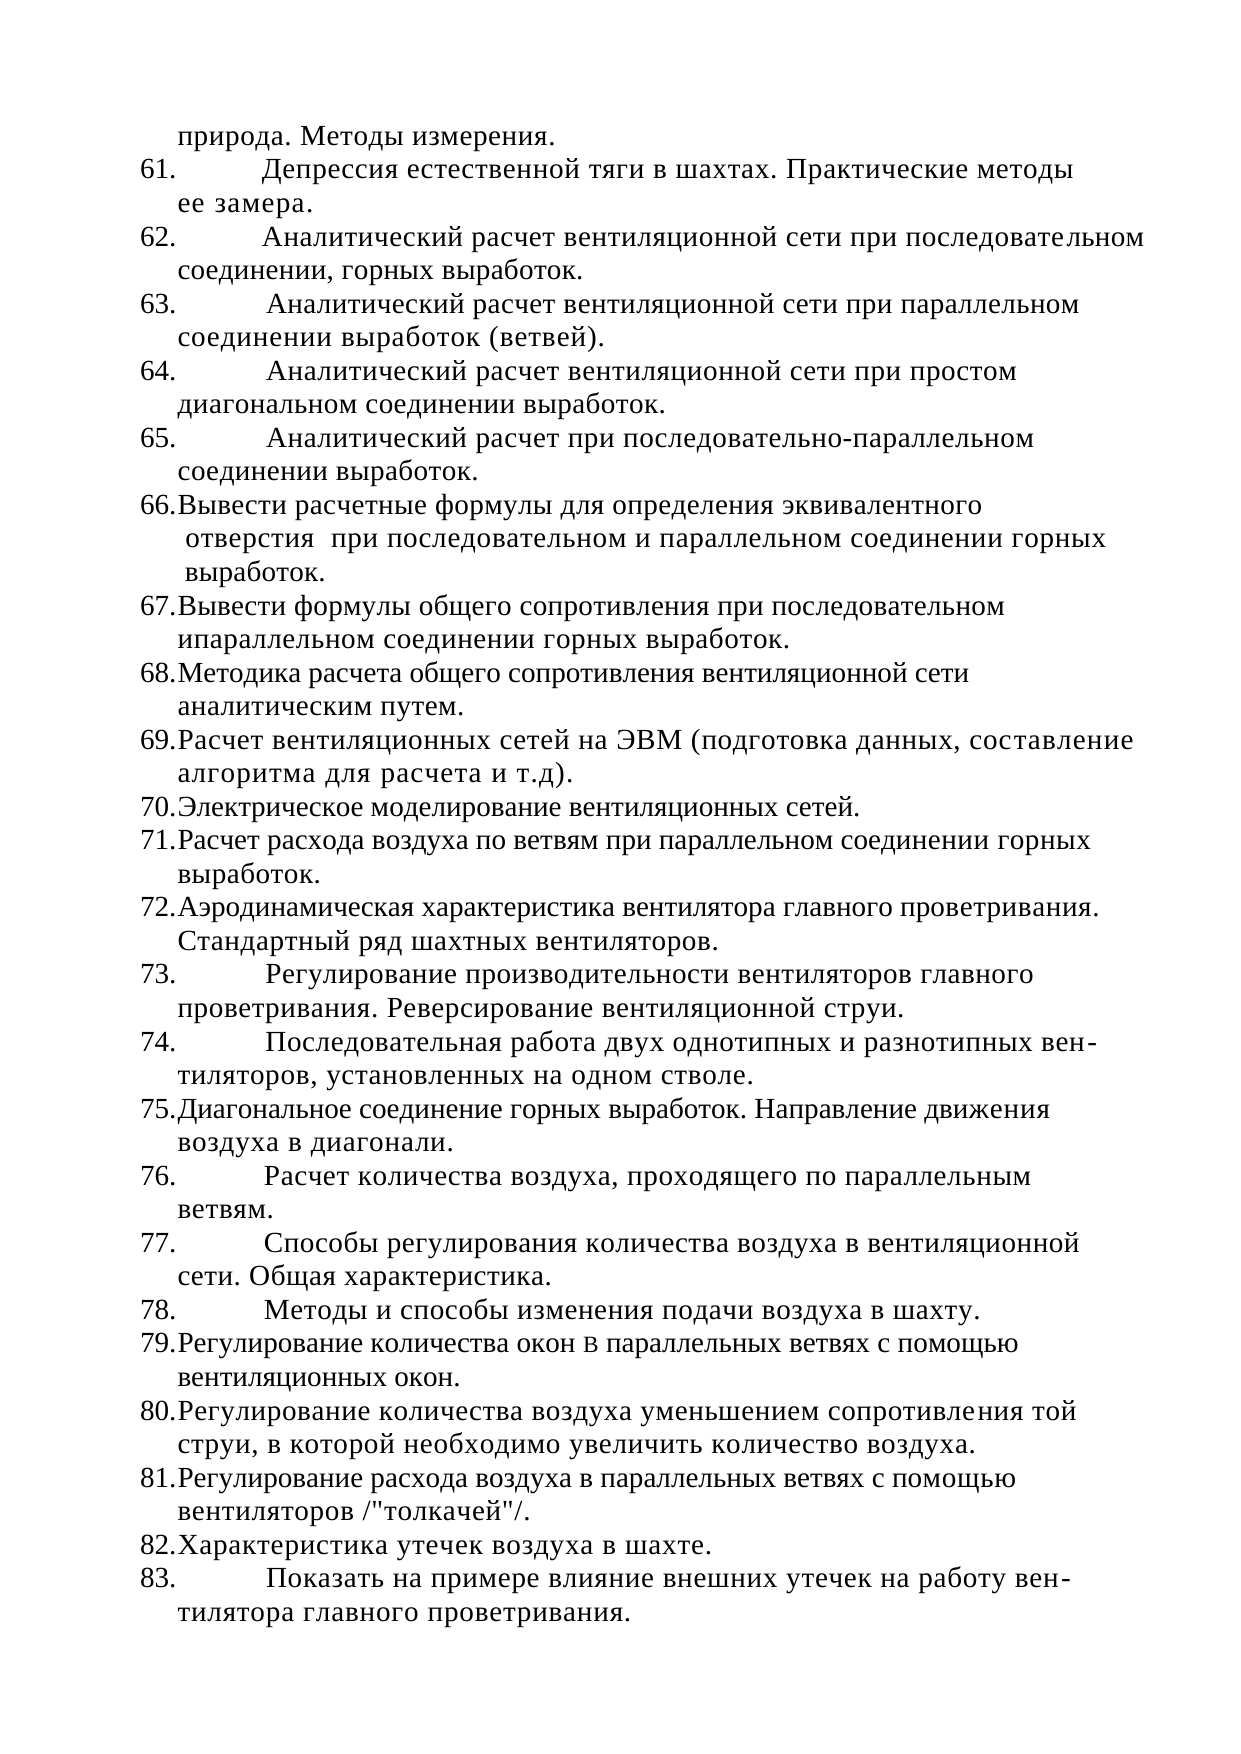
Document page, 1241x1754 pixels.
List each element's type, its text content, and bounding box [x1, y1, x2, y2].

list Характеристика утечек воздуха в шахте. [140, 1527, 1152, 1560]
list Расчет количества воздуха, проходящего по параллельным ветвям. [140, 1158, 1152, 1225]
list Регулирование производительности вентиляторов главного проветривания. Реверсирование вентиляционной струи. [140, 957, 1152, 1024]
list Расчет расхода воздуха по ветвям при параллельном соединении горных выработок. [140, 822, 1152, 889]
list Аэродинамическая характеристика вентилятора главного проветривания. Стандартный ряд шахтных вентиляторов. [140, 889, 1152, 957]
list Регулирование расхода воздуха в параллельных ветвях с помощью вентиляторов /"толкачей"/. [140, 1460, 1152, 1527]
list Электрическое моделирование вентиляционных сетей. [140, 789, 1152, 822]
list Показать на примере влияние внешних утечек на работу вентилятора главного проветривания. [140, 1560, 1152, 1627]
list Методы и способы изменения подачи воздуха в шахту. [140, 1292, 1152, 1326]
list Аналитический расчет вентиляционной сети при последовательном соединении, горных выработок. [140, 219, 1152, 286]
list Диагональное соединение горных выработок. Направление движения воздуха в диагонали. [140, 1091, 1152, 1158]
list Способы регулирования количества воздуха в вентиляционной сети. Общая характеристика. [140, 1225, 1152, 1292]
list Методика расчета общего сопротивления вентиляционной сети аналитическим путем. [140, 655, 1152, 722]
list Последовательная работа двух однотипных и разнотипных вентиляторов, установленных на одном стволе. [140, 1024, 1152, 1091]
list Регулирование количества окон в параллельных ветвях с помощью вентиляционных окон. [140, 1326, 1152, 1393]
list Расчет вентиляционных сетей на ЭВМ (подготовка данных, составление алгоритма для расчета и т.д). [140, 722, 1152, 789]
list Депрессия естественной тяги в шахтах. Практические методы ее замера. [140, 152, 1152, 219]
list Вывести формулы общего сопротивления при последовательном ипараллельном соединении горных выработок. [140, 588, 1152, 655]
list Аналитический расчет вентиляционной сети при параллельном соединении выработок (ветвей). [140, 286, 1152, 353]
list Аналитический расчет вентиляционной сети при простом диагональном соединении выработок. [140, 353, 1152, 420]
list Вывести расчетные формулы для определения эквивалентного отверстия при последовательном и параллельном соединении горных выработок. [140, 487, 1152, 588]
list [140, 118, 1152, 152]
list Аналитический расчет при последовательно-параллельном соединении выработок. [140, 420, 1152, 487]
list Регулирование количества воздуха уменьшением сопротивления той струи, в которой необходимо увеличить количество воздуха. [140, 1393, 1152, 1460]
